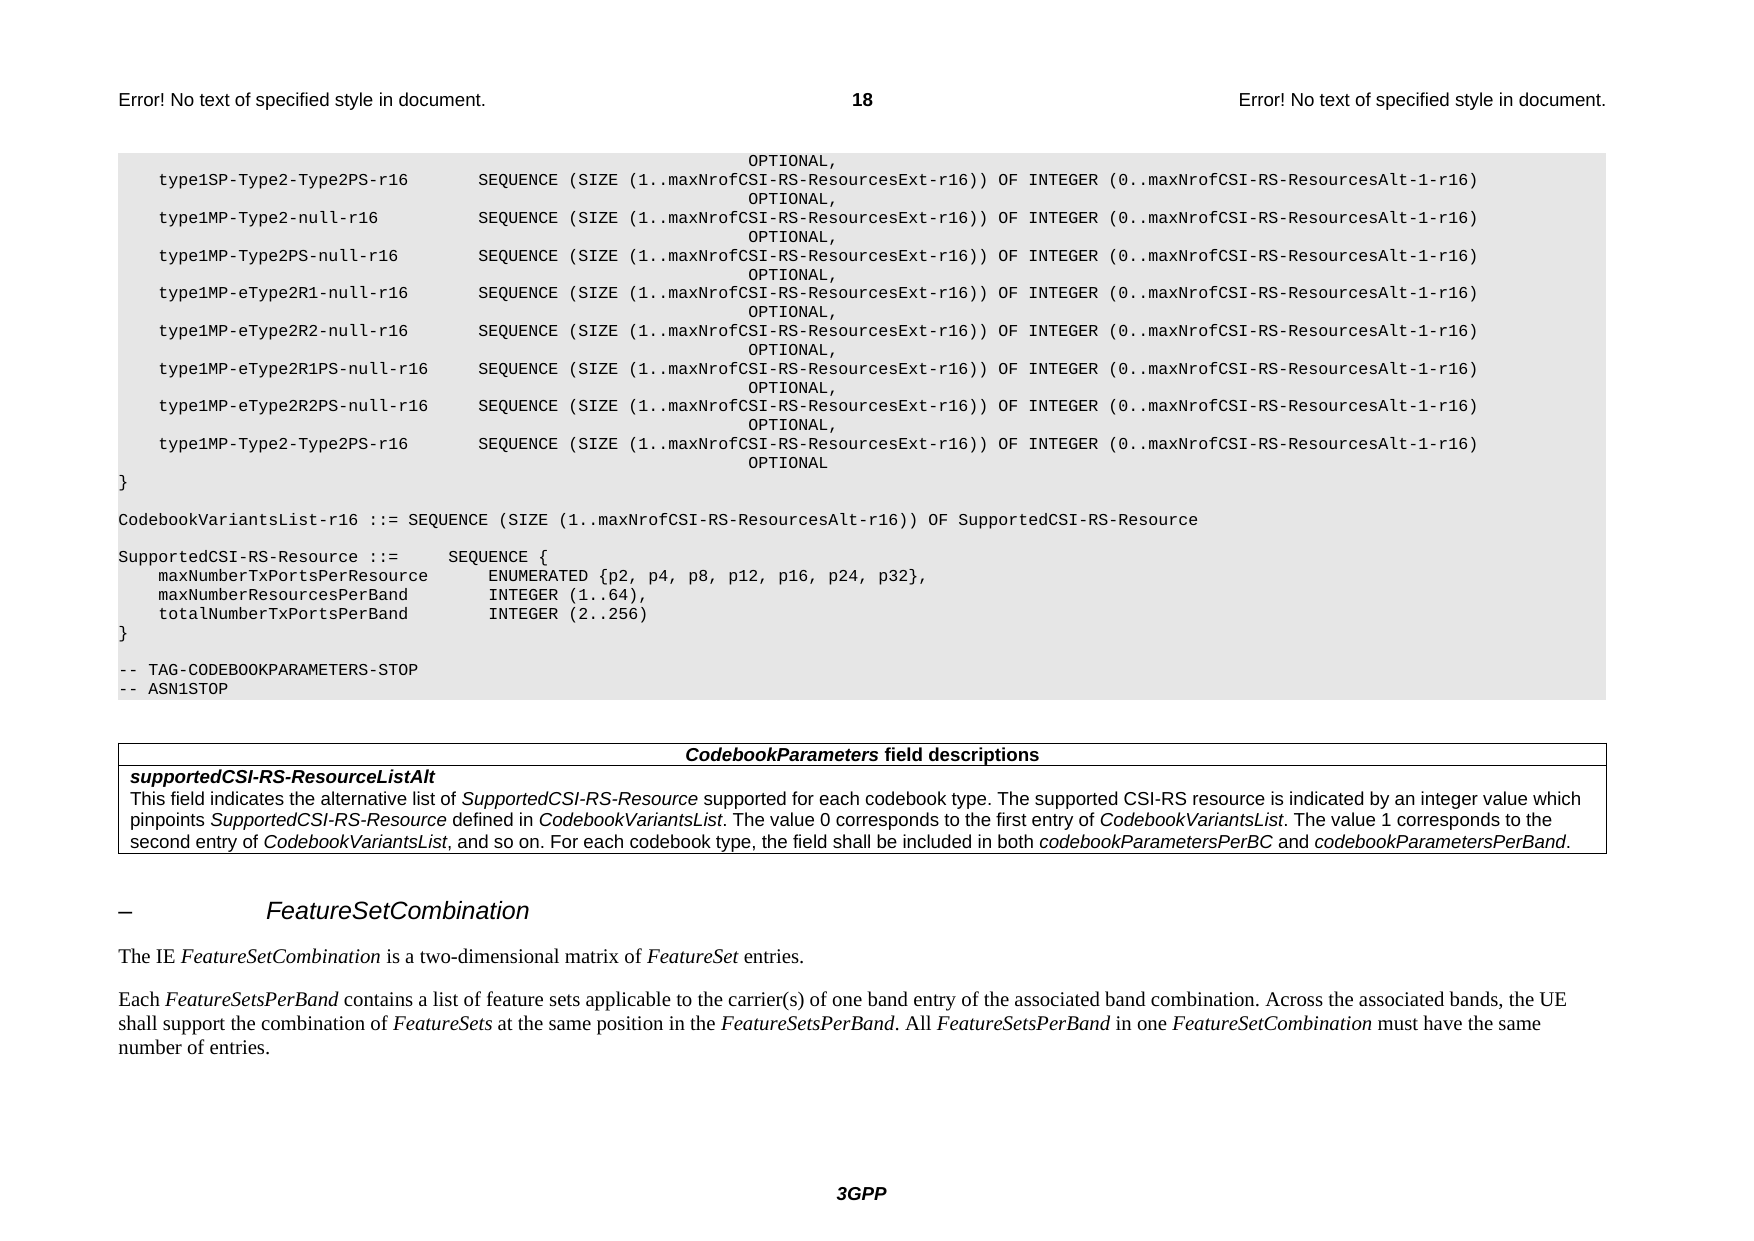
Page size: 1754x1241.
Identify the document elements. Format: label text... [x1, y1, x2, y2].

text OPTIONAL, [118, 228, 1606, 247]
text type1MP-eType2R1PS-null-r16 SEQUENCE (SIZE (1..maxNrofCSI-RS-ResourcesExt-r16)) OF INTEGER (0..maxNrofCSI-RS-ResourcesAlt-1-r16) [118, 360, 1606, 379]
text type1MP-Type2PS-null-r16 SEQUENCE (SIZE (1..maxNrofCSI-RS-ResourcesExt-r16)) OF INTEGER (0..maxNrofCSI-RS-ResourcesAlt-1-r16) [118, 247, 1606, 266]
text maxNumberTxPortsPerResource ENUMERATED {p2, p4, p8, p12, p16, p24, p32}, [118, 568, 1606, 587]
text OPTIONAL, [118, 379, 1606, 398]
text } [118, 624, 1606, 643]
text OPTIONAL, [118, 341, 1606, 360]
text } [118, 473, 1606, 492]
text -- TAG-CODEBOOKPARAMETERS-STOP [118, 662, 1606, 681]
text OPTIONAL, [118, 153, 1606, 172]
text type1MP-eType2R2PS-null-r16 SEQUENCE (SIZE (1..maxNrofCSI-RS-ResourcesExt-r16)) OF INTEGER (0..maxNrofCSI-RS-ResourcesAlt-1-r16) [118, 398, 1606, 417]
text OPTIONAL, [118, 266, 1606, 285]
subtitle – FeatureSetCombination [118, 896, 1606, 925]
text totalNumberTxPortsPerBand INTEGER (2..256) [118, 605, 1606, 624]
text -- ASN1STOP [118, 681, 1606, 700]
text Each FeatureSetsPerBand contains a list of feature sets applicable to the carrier(s) of one band entry of the associated band combination. Across the associated bands, the UE shall support the combination of FeatureSets at the same position in the FeatureSetsPerBand. All FeatureSetsPerBand in one FeatureSetCombination must have the same number of entries. [118, 987, 1606, 1059]
text type1MP-Type2-null-r16 SEQUENCE (SIZE (1..maxNrofCSI-RS-ResourcesExt-r16)) OF INTEGER (0..maxNrofCSI-RS-ResourcesAlt-1-r16) [118, 209, 1606, 228]
text OPTIONAL, [118, 191, 1606, 209]
text SupportedCSI-RS-Resource ::= SEQUENCE { [118, 549, 1606, 568]
text CodebookVariantsList-r16 ::= SEQUENCE (SIZE (1..maxNrofCSI-RS-ResourcesAlt-r16)) OF SupportedCSI-RS-Resource [118, 511, 1606, 530]
text OPTIONAL, [118, 417, 1606, 436]
text maxNumberResourcesPerBand INTEGER (1..64), [118, 587, 1606, 605]
text type1SP-Type2-Type2PS-r16 SEQUENCE (SIZE (1..maxNrofCSI-RS-ResourcesExt-r16)) OF INTEGER (0..maxNrofCSI-RS-ResourcesAlt-1-r16) [118, 172, 1606, 191]
text type1MP-eType2R2-null-r16 SEQUENCE (SIZE (1..maxNrofCSI-RS-ResourcesExt-r16)) OF INTEGER (0..maxNrofCSI-RS-ResourcesAlt-1-r16) [118, 323, 1606, 341]
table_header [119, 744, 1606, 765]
text OPTIONAL [118, 454, 1606, 473]
text The IE FeatureSetCombination is a two-dimensional matrix of FeatureSet entries. [118, 944, 1606, 968]
text type1MP-Type2-Type2PS-r16 SEQUENCE (SIZE (1..maxNrofCSI-RS-ResourcesExt-r16)) OF INTEGER (0..maxNrofCSI-RS-ResourcesAlt-1-r16) [118, 436, 1606, 454]
text OPTIONAL, [118, 304, 1606, 323]
text type1MP-eType2R1-null-r16 SEQUENCE (SIZE (1..maxNrofCSI-RS-ResourcesExt-r16)) OF INTEGER (0..maxNrofCSI-RS-ResourcesAlt-1-r16) [118, 285, 1606, 304]
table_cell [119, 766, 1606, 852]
